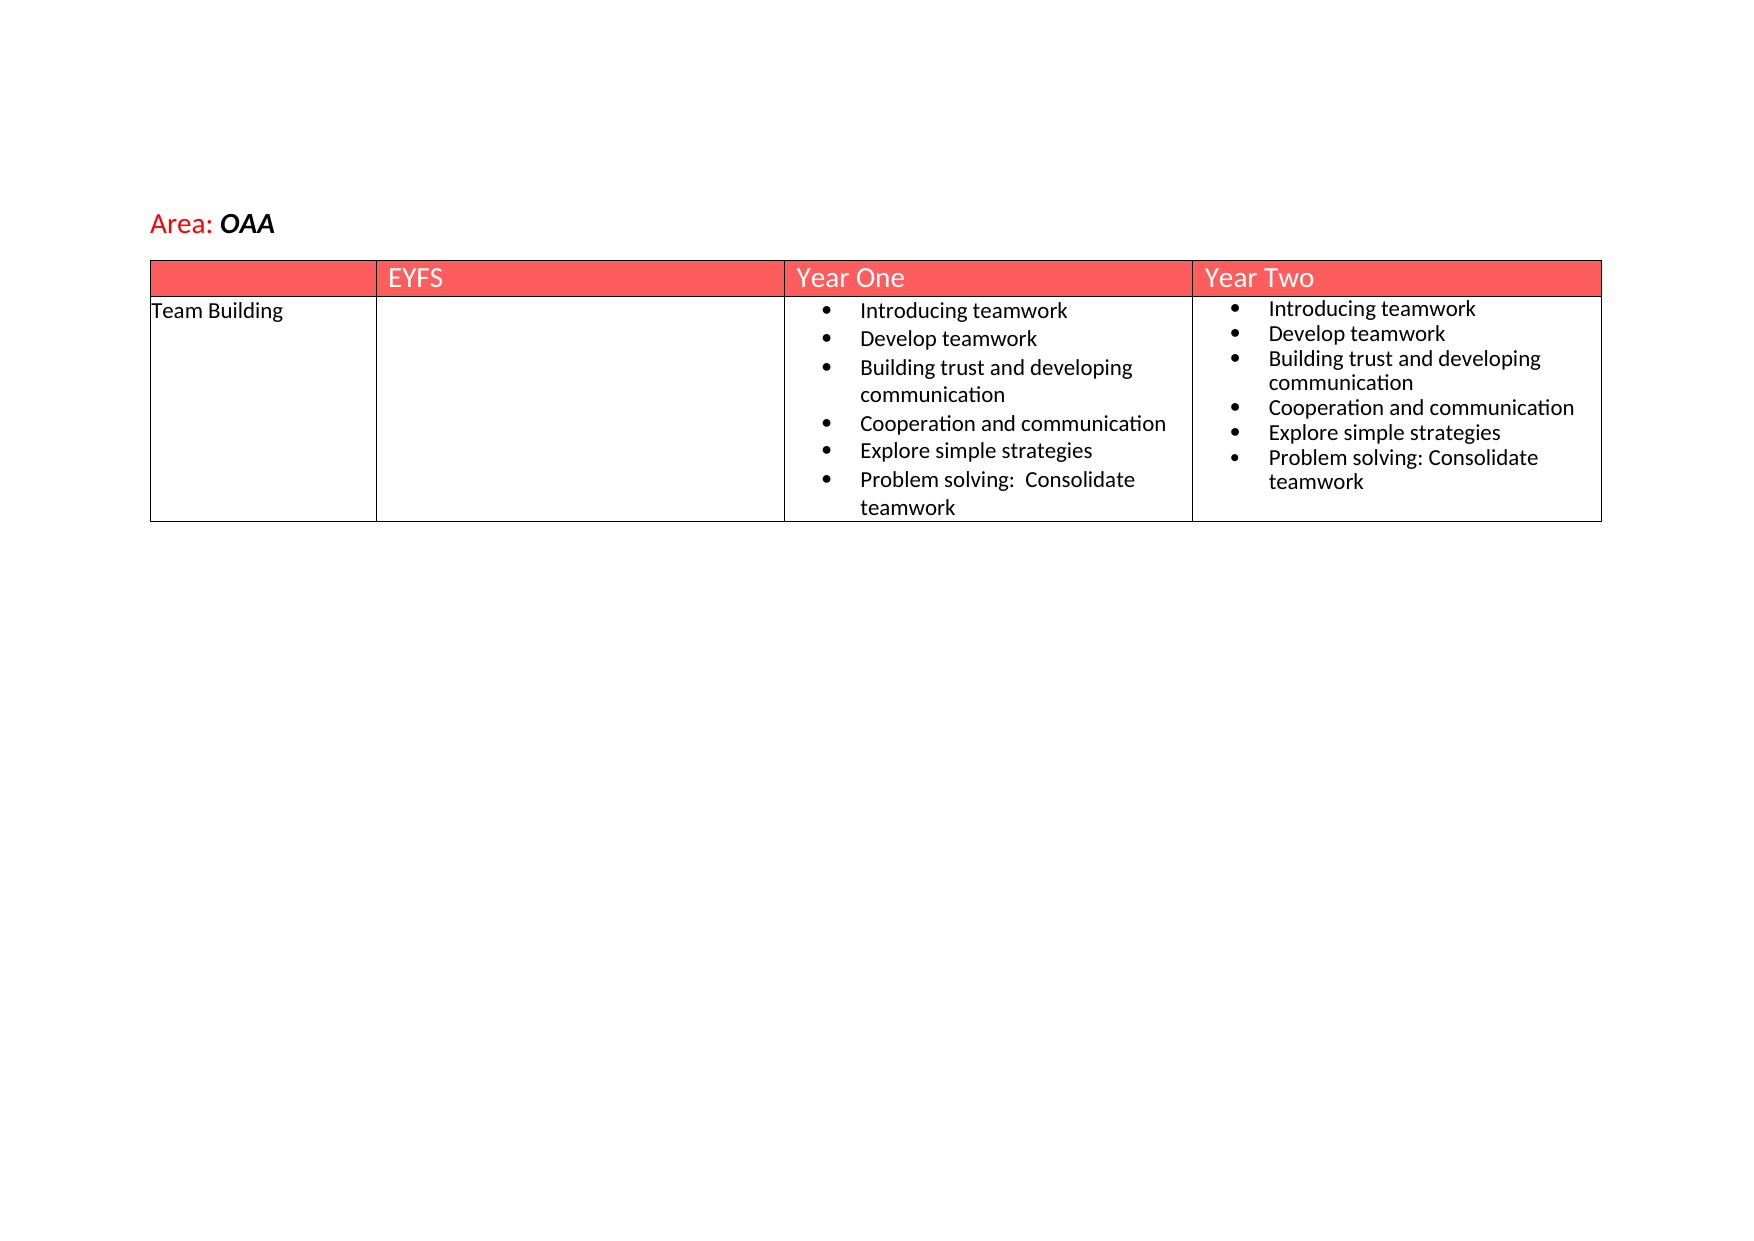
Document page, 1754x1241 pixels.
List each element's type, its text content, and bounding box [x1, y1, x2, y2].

table_cell Team Building [151, 297, 376, 521]
table_header Year Two [1193, 261, 1601, 296]
text Area: OAA [150, 205, 1616, 240]
table_cell Introducing teamwork Develop teamwork Building trust and developing communication Cooperation and communication Explore simple strategies Problem solving: Consolidate teamwork [1193, 297, 1601, 521]
table_cell Introducing teamwork Develop teamwork Building trust and developing communication Cooperation and communication Explore simple strategies Problem solving: Consolidate teamwork [785, 297, 1192, 521]
table_cell [377, 297, 784, 521]
table_header Year One [785, 261, 1192, 296]
table_header [151, 261, 376, 296]
table_header EYFS [377, 261, 784, 296]
